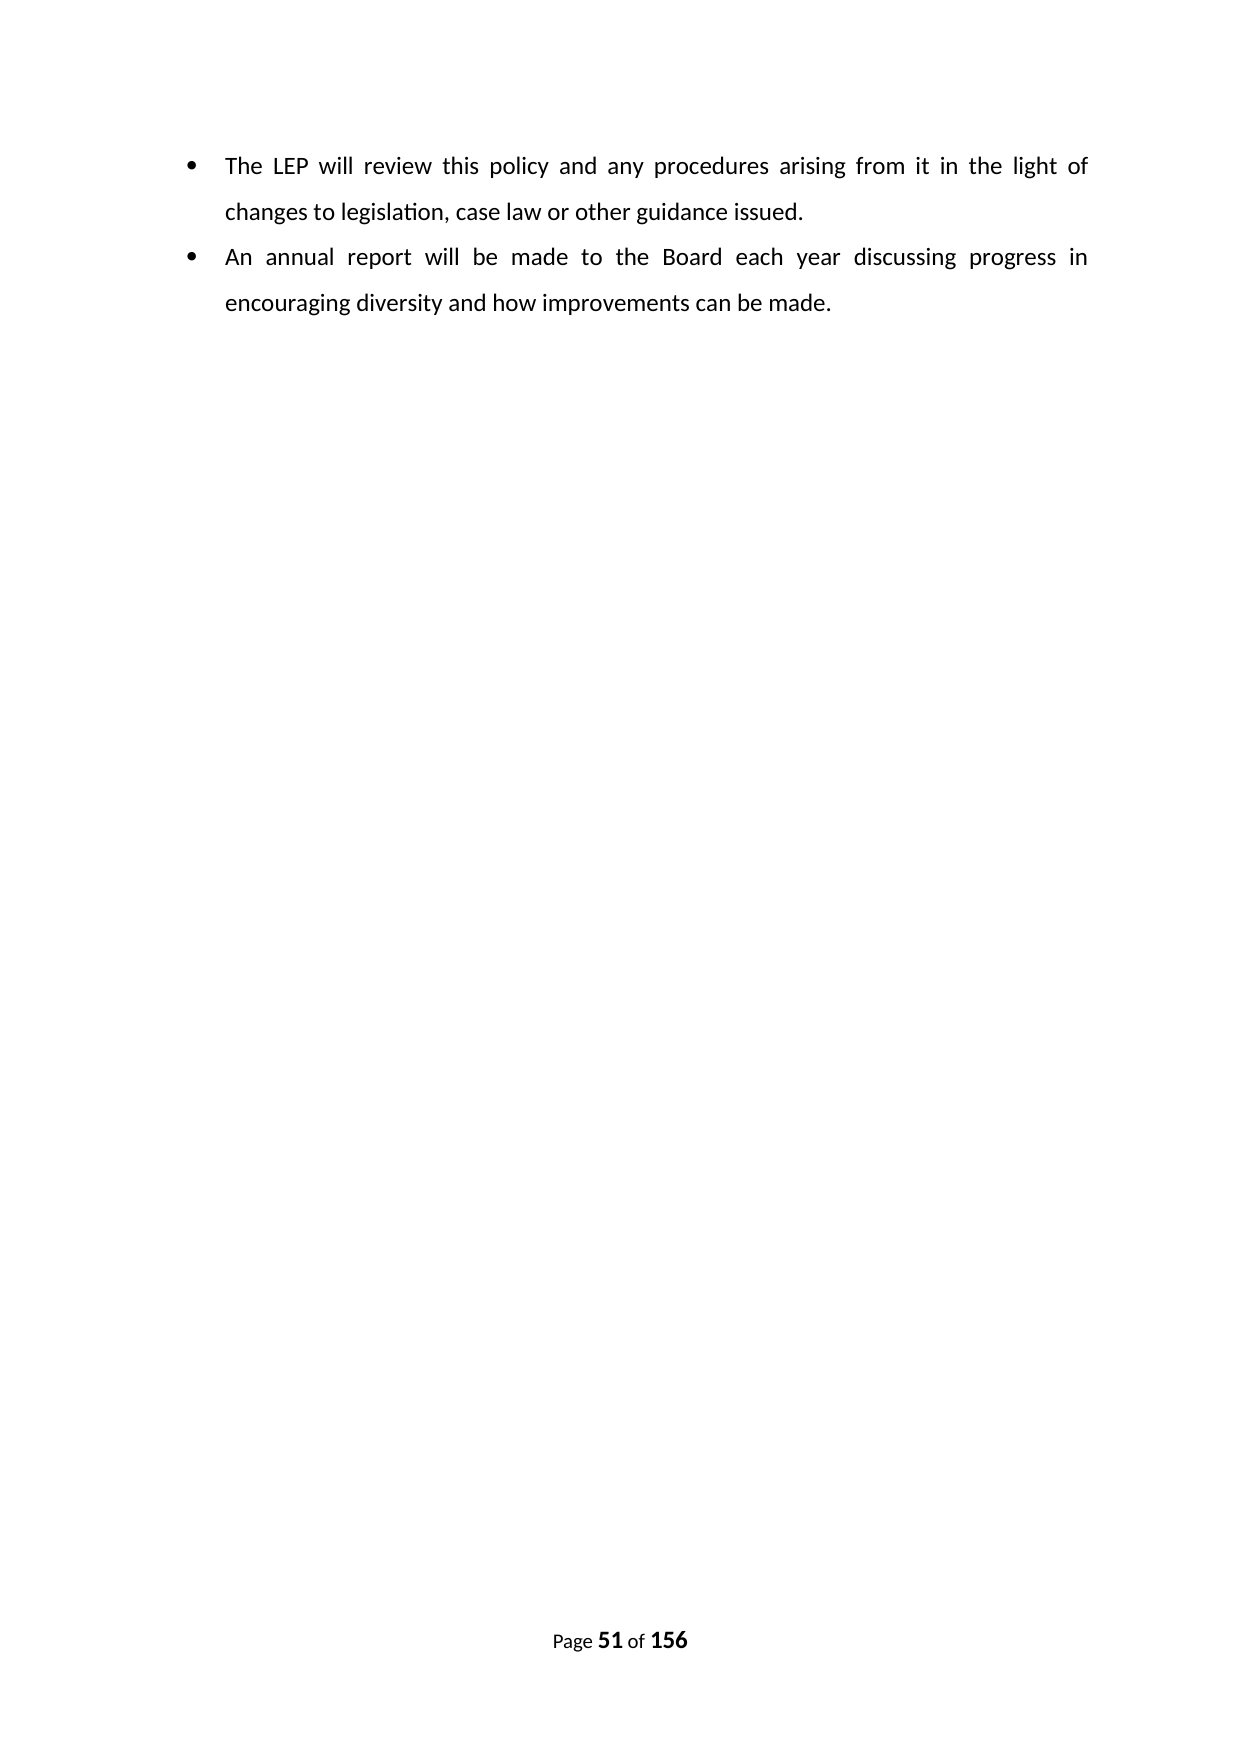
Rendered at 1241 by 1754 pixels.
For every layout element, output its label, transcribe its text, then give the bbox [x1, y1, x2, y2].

list An annual report will be made to the Board each year discussing progress in encouraging diversity and how improvements can be made. [187, 241, 1090, 318]
list The LEP will review this policy and any procedures arising from it in the light of changes to legislation, case law or other guidance issued. [187, 150, 1090, 226]
